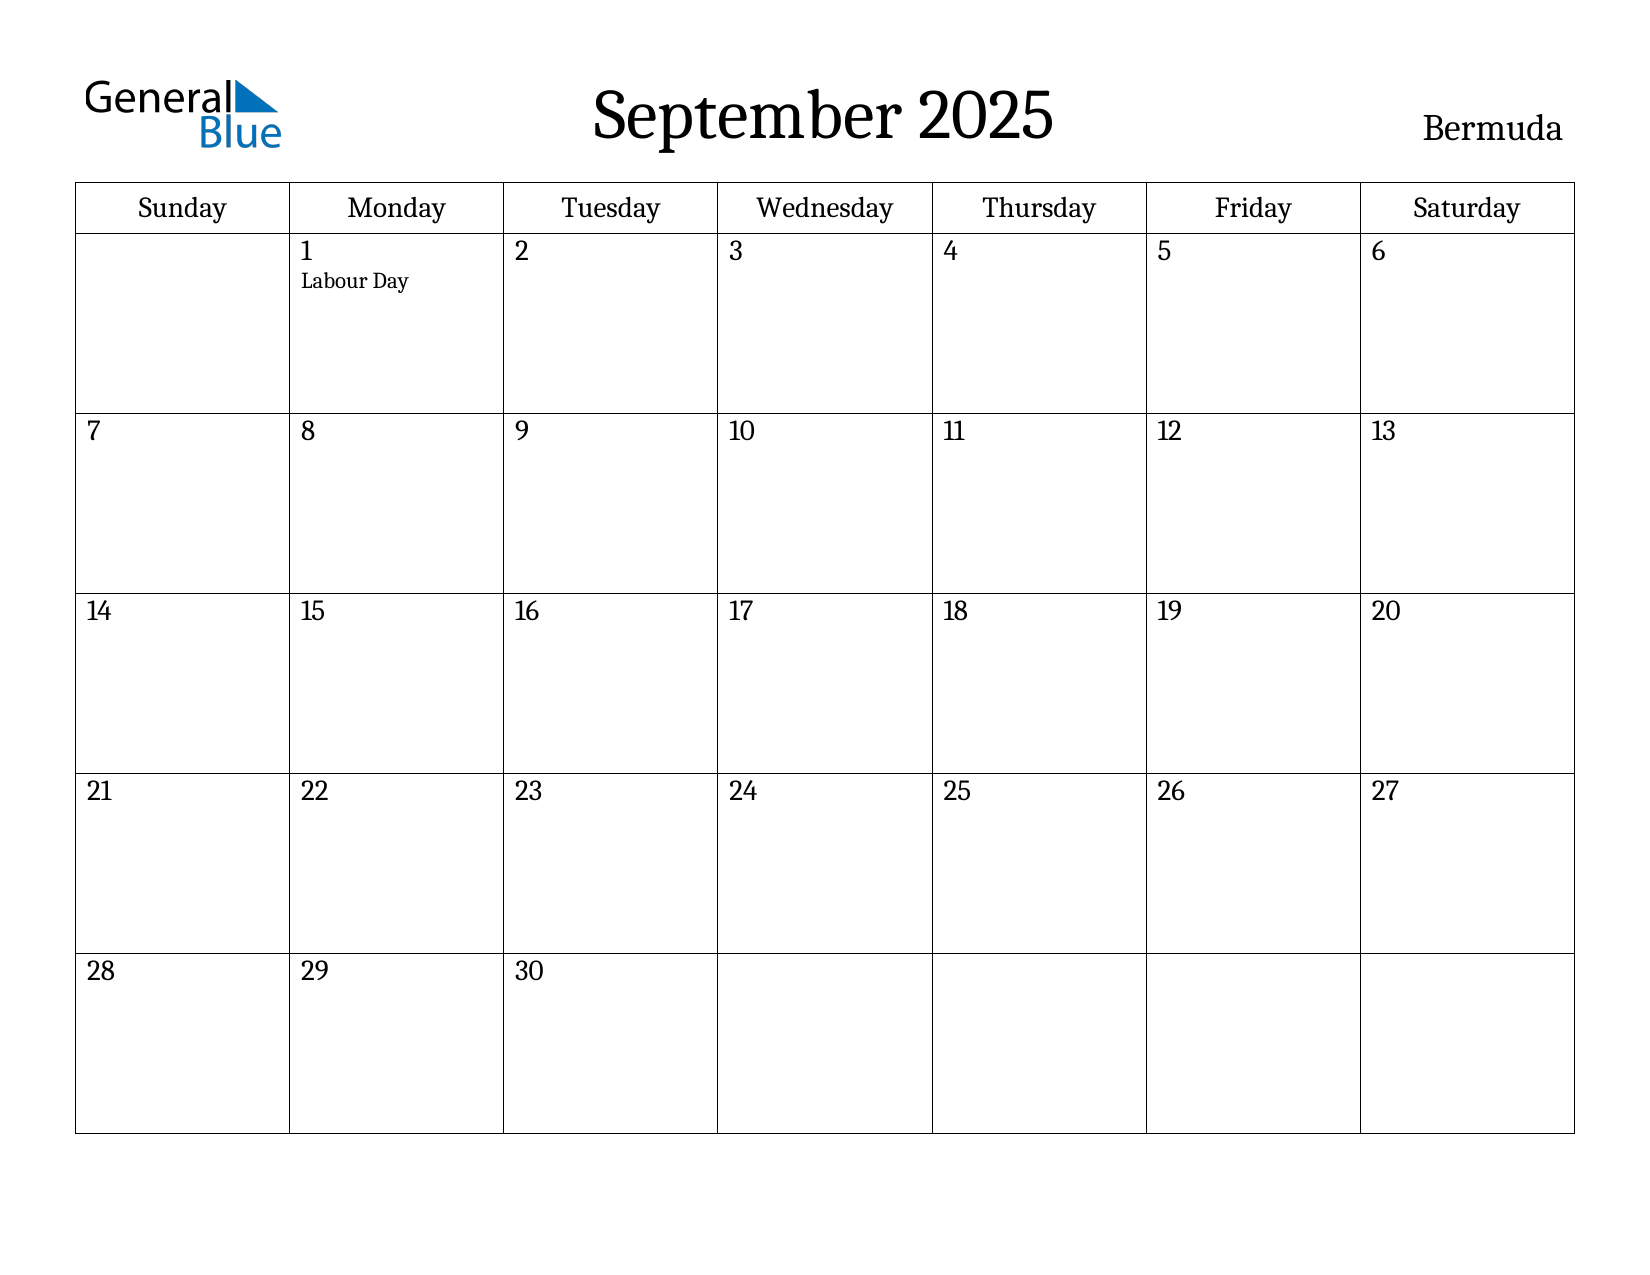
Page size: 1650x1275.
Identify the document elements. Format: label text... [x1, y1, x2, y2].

table_cell [504, 627, 717, 773]
table_cell [1147, 954, 1360, 987]
table_cell [504, 448, 717, 593]
table_cell 21 [76, 774, 289, 807]
table_cell [504, 267, 717, 413]
table_cell Friday [1147, 183, 1360, 233]
table_cell [1147, 448, 1360, 593]
table_cell 25 [933, 774, 1146, 807]
table_cell Monday [290, 183, 503, 233]
table_header [76, 75, 503, 182]
table_cell [933, 627, 1146, 773]
table_cell 5 [1147, 234, 1360, 267]
table_cell 2 [504, 234, 717, 267]
table_cell [718, 627, 932, 773]
table_cell 24 [718, 774, 932, 807]
table_cell [718, 954, 932, 987]
table_cell 17 [718, 594, 932, 627]
table_cell Thursday [933, 183, 1146, 233]
table_cell 15 [290, 594, 503, 627]
table_cell 13 [1361, 414, 1574, 447]
table_cell 27 [1361, 774, 1574, 807]
table_cell [1361, 954, 1574, 987]
table_cell [1361, 808, 1574, 953]
table_header Bermuda [1146, 75, 1574, 182]
table_cell [933, 954, 1146, 987]
table_cell 19 [1147, 594, 1360, 627]
table_cell 10 [718, 414, 932, 447]
table_cell 6 [1361, 234, 1574, 267]
table_cell 18 [933, 594, 1146, 627]
picture [86, 80, 281, 148]
table_cell 7 [76, 414, 289, 447]
table_cell [933, 448, 1146, 593]
table_cell 3 [718, 234, 932, 267]
table_cell [1147, 627, 1360, 773]
table_cell 16 [504, 594, 717, 627]
table_cell [76, 267, 289, 413]
table_cell 12 [1147, 414, 1360, 447]
table_cell [76, 448, 289, 593]
table_cell Tuesday [504, 183, 717, 233]
table_cell Sunday [76, 183, 289, 233]
table_cell 9 [504, 414, 717, 447]
table_cell [76, 234, 289, 267]
table_cell [1361, 448, 1574, 593]
table_cell [1147, 808, 1360, 953]
table_cell 8 [290, 414, 503, 447]
table_cell [290, 988, 503, 1133]
table_cell [290, 448, 503, 593]
table_cell [1361, 267, 1574, 413]
table_cell 23 [504, 774, 717, 807]
table_cell [290, 627, 503, 773]
table_cell [718, 988, 932, 1133]
table_cell [504, 988, 717, 1133]
table_cell [933, 267, 1146, 413]
table_cell 4 [933, 234, 1146, 267]
table_cell [718, 808, 932, 953]
table_cell Saturday [1361, 183, 1574, 233]
table_cell [1147, 267, 1360, 413]
table_cell [1147, 988, 1360, 1133]
table_cell [933, 988, 1146, 1133]
table_cell 28 [76, 954, 289, 987]
table_cell 1 [290, 234, 503, 267]
table_cell [1361, 627, 1574, 773]
table_cell [76, 808, 289, 953]
table_cell 14 [76, 594, 289, 627]
table_cell [290, 808, 503, 953]
table_header September 2025 [504, 75, 1146, 182]
table_cell [76, 627, 289, 773]
table_cell 22 [290, 774, 503, 807]
table_cell 11 [933, 414, 1146, 447]
table_cell 30 [504, 954, 717, 987]
table_cell [1361, 988, 1574, 1133]
table_cell [76, 988, 289, 1133]
table_cell Labour Day [290, 267, 503, 413]
table_cell 20 [1361, 594, 1574, 627]
table_cell Wednesday [718, 183, 932, 233]
table_cell [718, 448, 932, 593]
table_cell 29 [290, 954, 503, 987]
table_cell [504, 808, 717, 953]
table_cell [718, 267, 932, 413]
table_cell 26 [1147, 774, 1360, 807]
table_cell [933, 808, 1146, 953]
